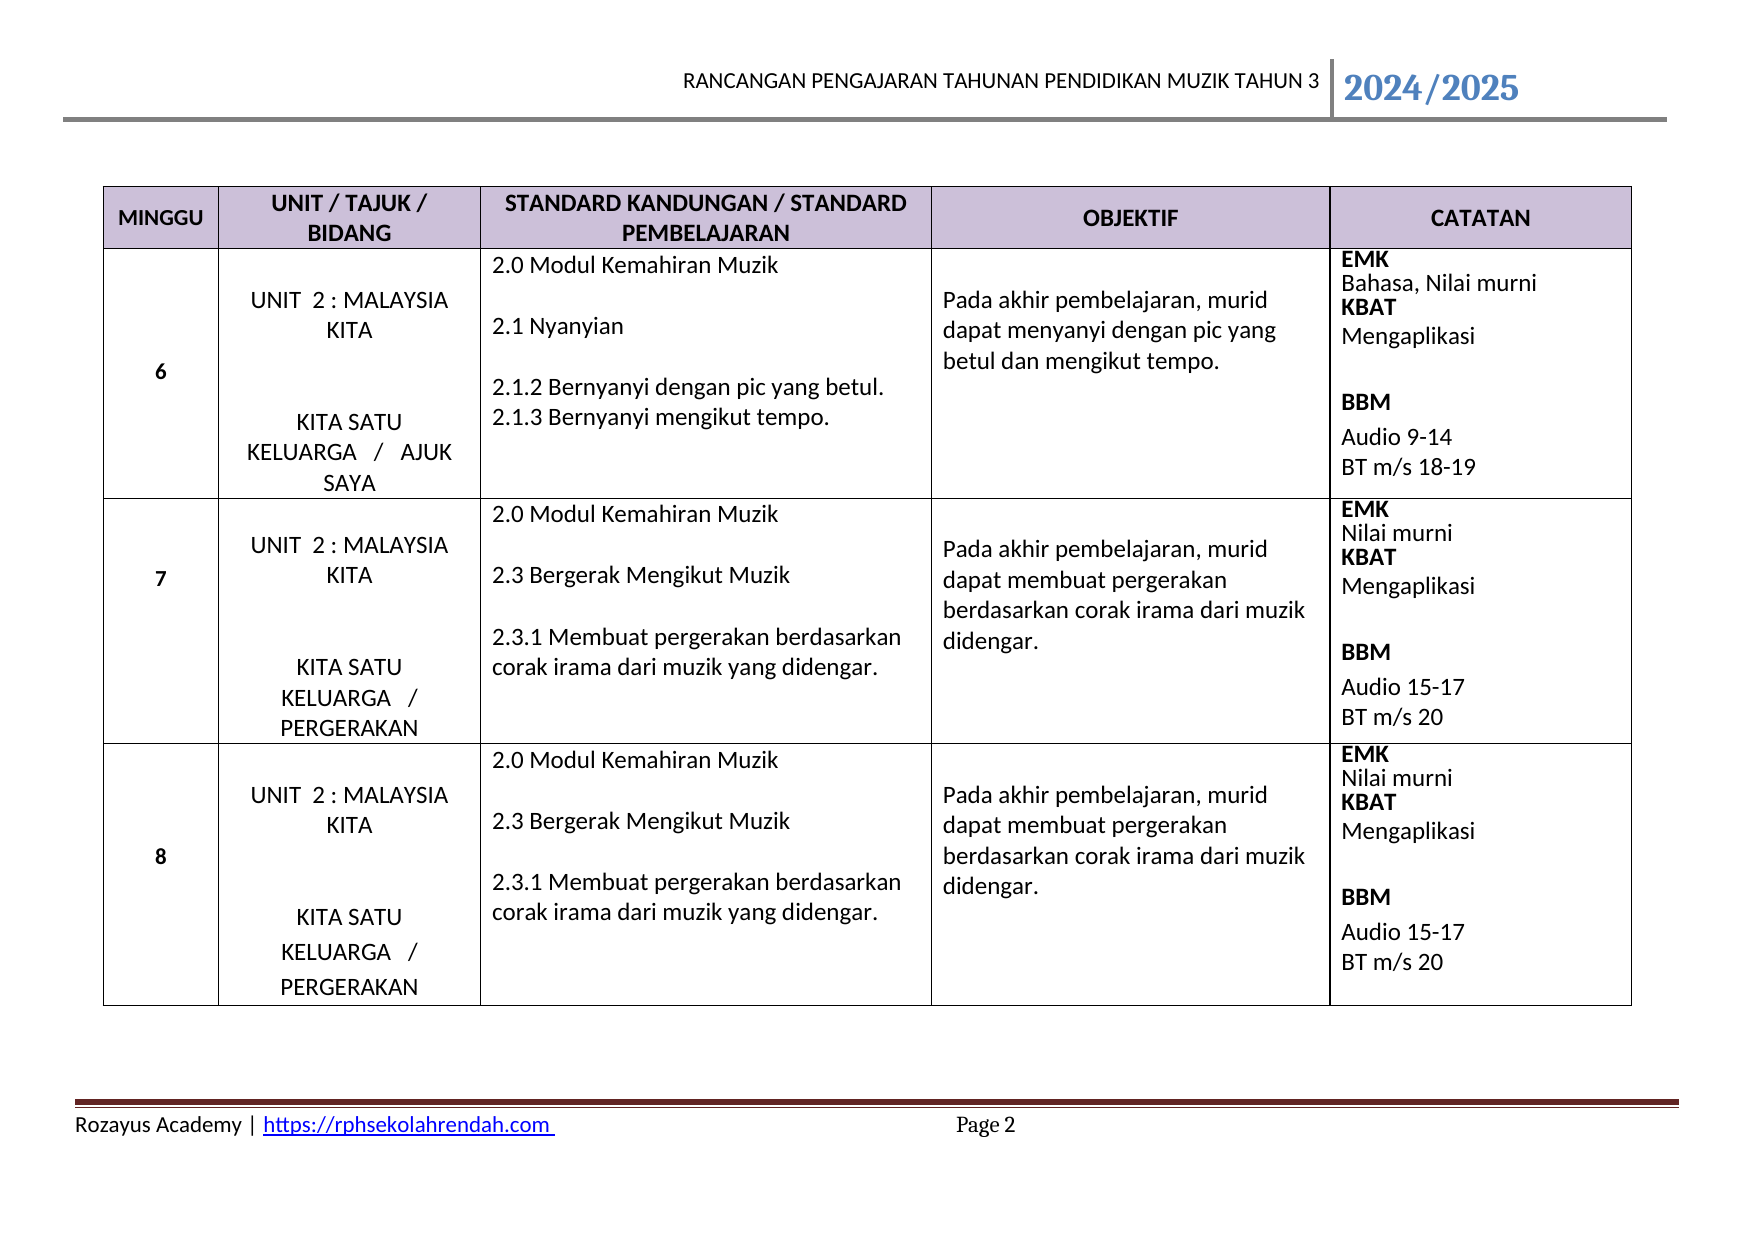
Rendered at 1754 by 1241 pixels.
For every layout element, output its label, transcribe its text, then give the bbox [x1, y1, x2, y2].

table_cell 2.0 Modul Kemahiran Muzik 2.1 Nyanyian 2.1.2 Bernyanyi dengan pic yang betul. 2.1.3 Bernyanyi mengikut tempo. [481, 249, 931, 497]
table_header CATATAN [1331, 187, 1631, 248]
table_cell 8 [104, 744, 218, 1005]
table_cell 7 [104, 499, 218, 743]
table_cell Pada akhir pembelajaran, murid dapat membuat pergerakan berdasarkan corak irama dari muzik didengar. [932, 744, 1329, 1005]
table_cell Pada akhir pembelajaran, murid dapat menyanyi dengan pic yang betul dan mengikut tempo. [932, 249, 1329, 497]
table_header OBJEKTIF [932, 187, 1329, 248]
table_cell Pada akhir pembelajaran, murid dapat membuat pergerakan berdasarkan corak irama dari muzik didengar. [932, 499, 1329, 743]
table_cell UNIT 2 : MALAYSIA KITA KITA SATU KELUARGA / PERGERAKAN [219, 499, 480, 743]
table_cell EMK Nilai murni KBAT Mengaplikasi BBM Audio 15-17 BT m/s 20 [1331, 744, 1631, 1005]
table_cell UNIT 2 : MALAYSIA KITA KITA SATU KELUARGA / PERGERAKAN [219, 744, 480, 1005]
table_cell 2.0 Modul Kemahiran Muzik 2.3 Bergerak Mengikut Muzik 2.3.1 Membuat pergerakan berdasarkan corak irama dari muzik yang didengar. [481, 744, 931, 1005]
table_cell EMK Bahasa, Nilai murni KBAT Mengaplikasi BBM Audio 9-14 BT m/s 18-19 [1331, 249, 1631, 497]
table_cell 2.0 Modul Kemahiran Muzik 2.3 Bergerak Mengikut Muzik 2.3.1 Membuat pergerakan berdasarkan corak irama dari muzik yang didengar. [481, 499, 931, 743]
table_cell UNIT 2 : MALAYSIA KITA KITA SATU KELUARGA / AJUK SAYA [219, 249, 480, 497]
table_header STANDARD KANDUNGAN / STANDARD PEMBELAJARAN [481, 187, 931, 248]
table_header UNIT / TAJUK / BIDANG [219, 187, 480, 248]
table_cell 6 [104, 249, 218, 497]
table_header MINGGU [104, 187, 218, 248]
table_cell EMK Nilai murni KBAT Mengaplikasi BBM Audio 15-17 BT m/s 20 [1331, 499, 1631, 743]
